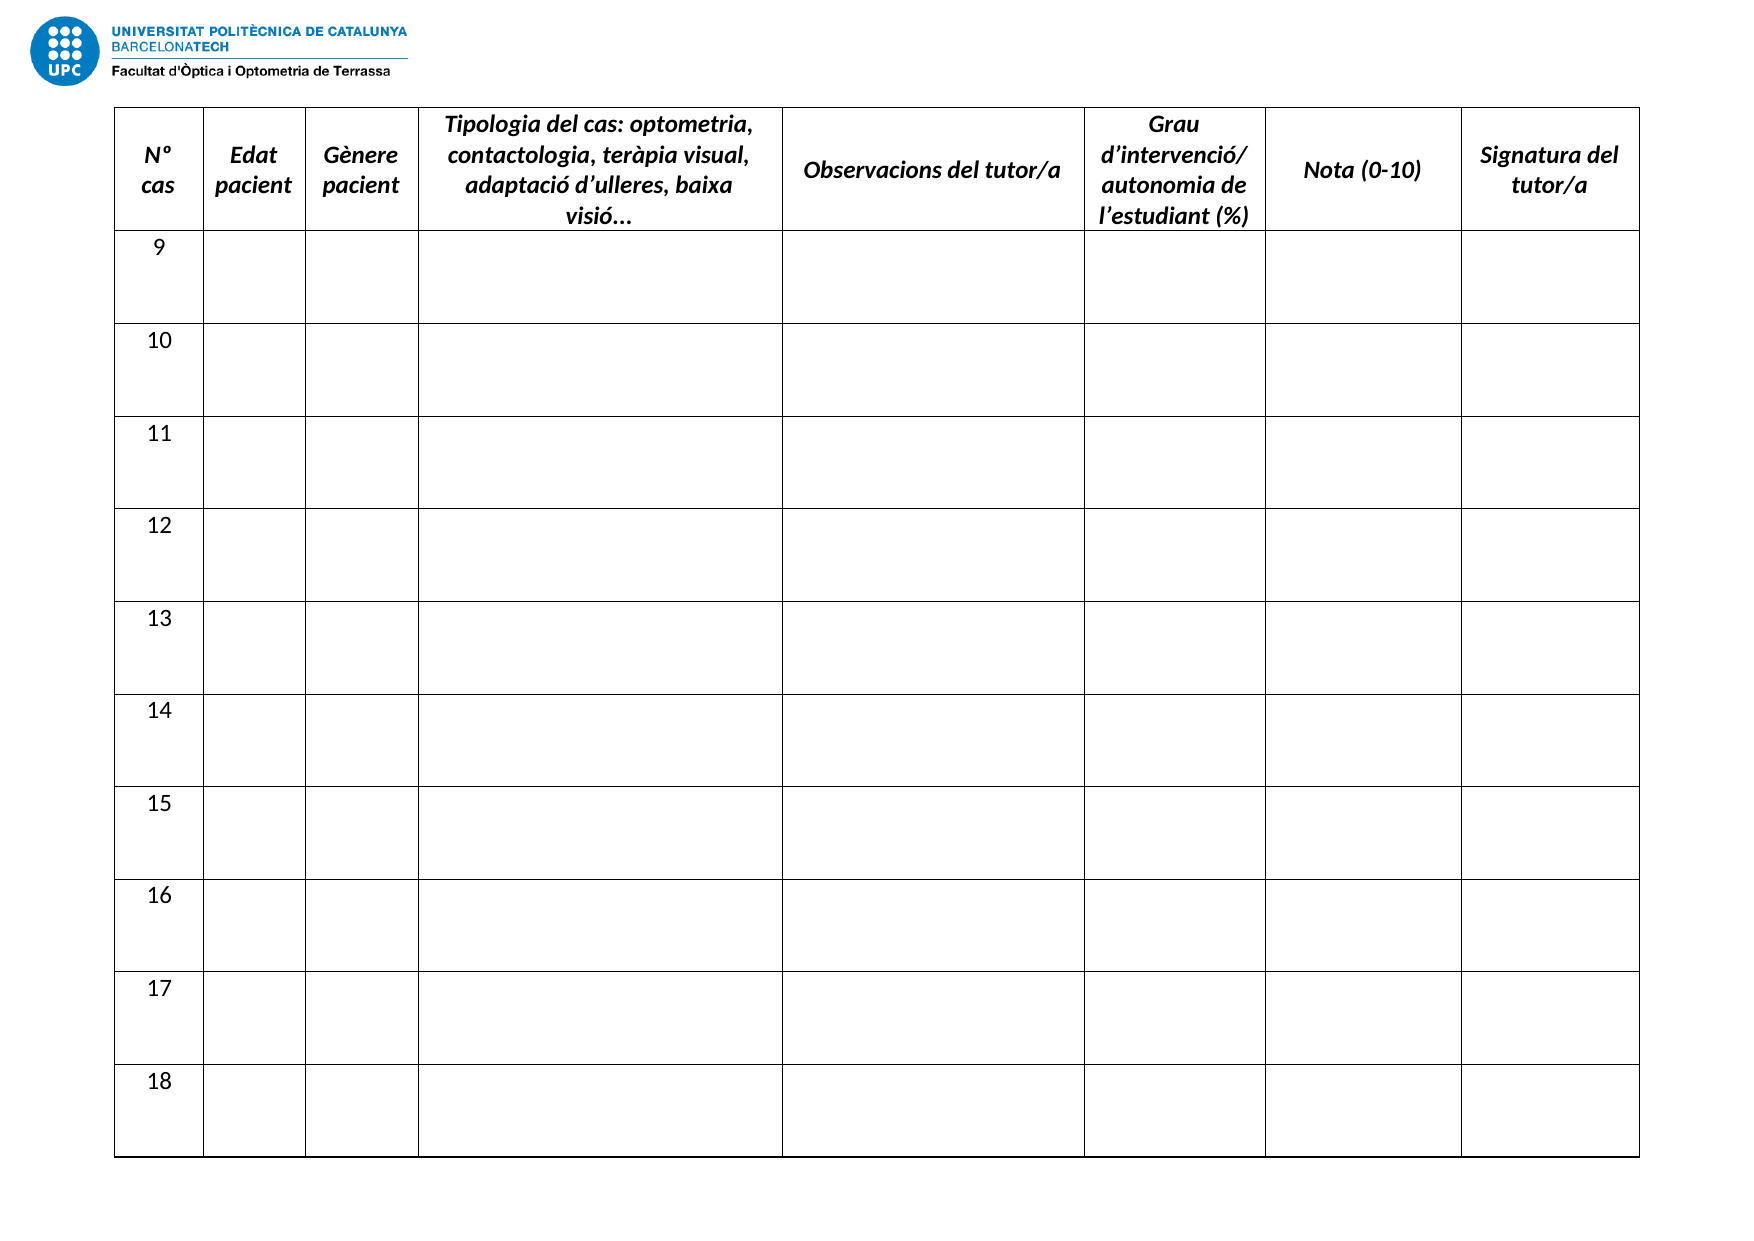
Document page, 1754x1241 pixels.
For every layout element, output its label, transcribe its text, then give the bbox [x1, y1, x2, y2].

table_cell [783, 324, 1084, 416]
table_cell [306, 324, 418, 416]
table_cell [1266, 1065, 1461, 1156]
table_cell 9 [115, 231, 203, 323]
table_cell [419, 417, 782, 508]
table_cell [1462, 417, 1639, 508]
table_cell [204, 787, 305, 879]
table_cell [1462, 880, 1639, 971]
table_cell Gènere pacient [306, 108, 418, 230]
table_cell [783, 417, 1084, 508]
table_cell [783, 972, 1084, 1064]
table_cell [1266, 880, 1461, 971]
table_cell [1462, 231, 1639, 323]
table_cell [419, 602, 782, 693]
table_cell Nota (0-10) [1266, 108, 1461, 230]
table_cell [1266, 417, 1461, 508]
table_cell [1462, 602, 1639, 693]
table_cell [783, 231, 1084, 323]
table_cell [1085, 1065, 1265, 1156]
table_cell [419, 880, 782, 971]
table_cell [1085, 695, 1265, 786]
table_cell [419, 695, 782, 786]
table_cell [419, 509, 782, 601]
table_cell [1085, 324, 1265, 416]
table_cell 17 [115, 972, 203, 1064]
table_cell [306, 787, 418, 879]
table_cell [1462, 695, 1639, 786]
table_cell [306, 231, 418, 323]
table_cell [204, 509, 305, 601]
table_cell [1085, 602, 1265, 693]
table_cell [204, 695, 305, 786]
table_cell [783, 880, 1084, 971]
table_cell [419, 324, 782, 416]
table_cell Grau d’intervenció/autonomia de l’estudiant (%) [1085, 108, 1265, 230]
table_cell [1266, 972, 1461, 1064]
table_cell [1462, 787, 1639, 879]
table_cell [1085, 880, 1265, 971]
table_cell [1462, 324, 1639, 416]
table_cell [204, 231, 305, 323]
table_cell [306, 972, 418, 1064]
table_cell [783, 787, 1084, 879]
table_cell [419, 787, 782, 879]
table_cell [783, 695, 1084, 786]
table_cell 15 [115, 787, 203, 879]
table_cell [1266, 509, 1461, 601]
table_cell [306, 695, 418, 786]
table_cell [306, 880, 418, 971]
table_cell 18 [115, 1065, 203, 1156]
table_cell Observacions del tutor/a [783, 108, 1084, 230]
table_cell [1462, 972, 1639, 1064]
table_cell 12 [115, 509, 203, 601]
table_cell [419, 972, 782, 1064]
table_cell [306, 509, 418, 601]
table_cell [204, 972, 305, 1064]
table_cell [204, 602, 305, 693]
table_cell [1266, 324, 1461, 416]
table_cell [1085, 972, 1265, 1064]
table_cell [306, 1065, 418, 1156]
table_cell Tipologia del cas: optometria, contactologia, teràpia visual, adaptació d’ulleres, baixa visió... [419, 108, 782, 230]
table_cell Signatura del tutor/a [1462, 108, 1639, 230]
table_cell [204, 1065, 305, 1156]
table_cell 14 [115, 695, 203, 786]
table_cell [204, 880, 305, 971]
table_cell [419, 231, 782, 323]
table_cell [783, 1065, 1084, 1156]
table_cell 10 [115, 324, 203, 416]
table_cell [1266, 787, 1461, 879]
table_cell [204, 324, 305, 416]
table_cell [306, 417, 418, 508]
table_cell [1266, 602, 1461, 693]
table_cell [306, 602, 418, 693]
table_cell Edat pacient [204, 108, 305, 230]
picture [20, 1, 418, 108]
table_cell [1085, 787, 1265, 879]
table_cell [204, 417, 305, 508]
table_cell [783, 602, 1084, 693]
table_cell Nº cas [115, 108, 203, 230]
table_cell [1266, 231, 1461, 323]
table_cell [1085, 509, 1265, 601]
table_cell 11 [115, 417, 203, 508]
table_cell [1085, 417, 1265, 508]
table_cell [1266, 695, 1461, 786]
table_cell 16 [115, 880, 203, 971]
table_cell [1085, 231, 1265, 323]
table_cell [1462, 1065, 1639, 1156]
table_cell [1462, 509, 1639, 601]
table_cell [419, 1065, 782, 1156]
table_cell [783, 509, 1084, 601]
table_cell 13 [115, 602, 203, 693]
